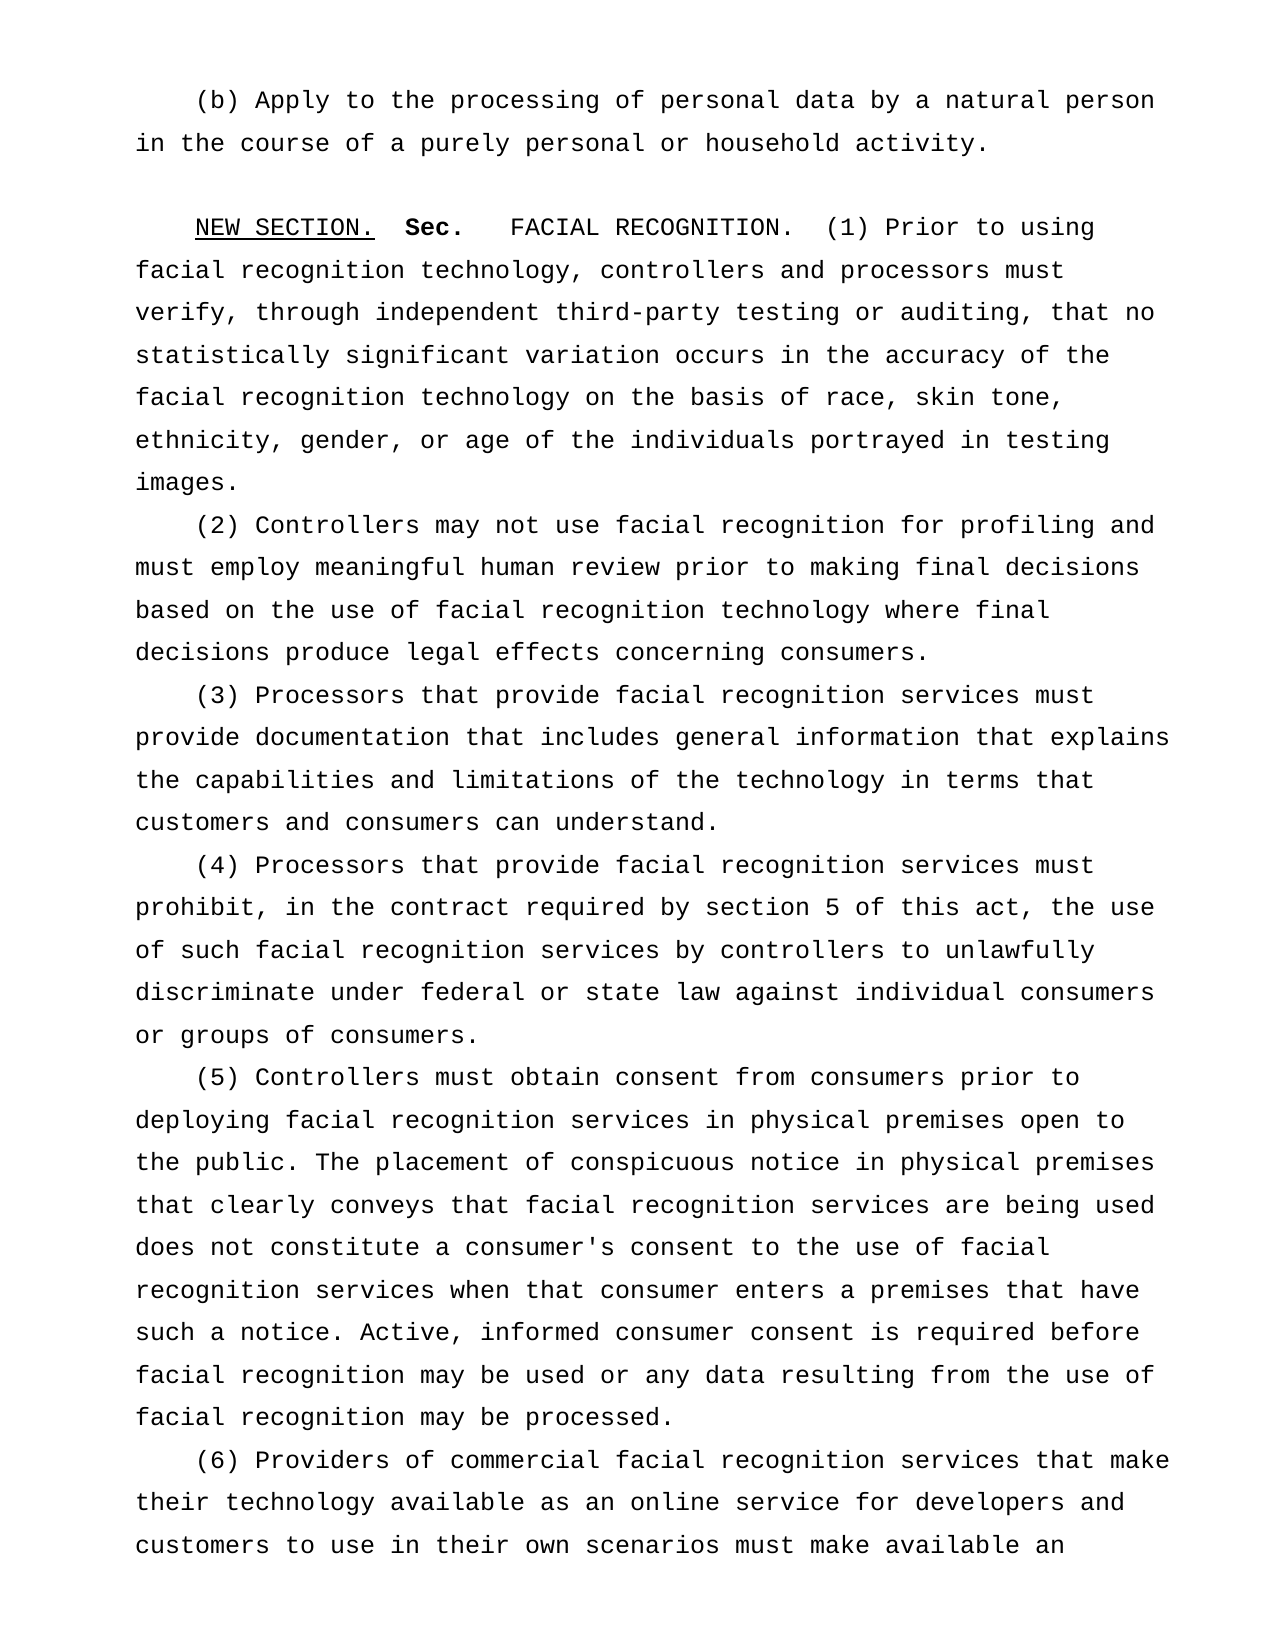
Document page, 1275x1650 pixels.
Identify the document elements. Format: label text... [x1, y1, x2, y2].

text (3) Processors that provide facial recognition services must provide documentation that includes general information that explains the capabilities and limitations of the technology in terms that customers and consumers can understand. [135, 669, 1170, 839]
text (4) Processors that provide facial recognition services must prohibit, in the contract required by section 5 of this act, the use of such facial recognition services by controllers to unlawfully discriminate under federal or state law against individual consumers or groups of consumers. [135, 839, 1170, 1052]
text NEW SECTION. Sec. FACIAL RECOGNITION. (1) Prior to using facial recognition technology, controllers and processors must verify, through independent third-party testing or auditing, that no statistically significant variation occurs in the accuracy of the facial recognition technology on the basis of race, skin tone, ethnicity, gender, or age of the individuals portrayed in testing images. [135, 202, 1170, 499]
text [135, 1434, 1170, 1562]
text (5) Controllers must obtain consent from consumers prior to deploying facial recognition services in physical premises open to the public. The placement of conspicuous notice in physical premises that clearly conveys that facial recognition services are being used does not constitute a consumer's consent to the use of facial recognition services when that consumer enters a premises that have such a notice. Active, informed consumer consent is required before facial recognition may be used or any data resulting from the use of facial recognition may be processed. [135, 1052, 1170, 1434]
text (b) Apply to the processing of personal data by a natural person in the course of a purely personal or household activity. [135, 75, 1170, 160]
text (2) Controllers may not use facial recognition for profiling and must employ meaningful human review prior to making final decisions based on the use of facial recognition technology where final decisions produce legal effects concerning consumers. [135, 499, 1170, 669]
